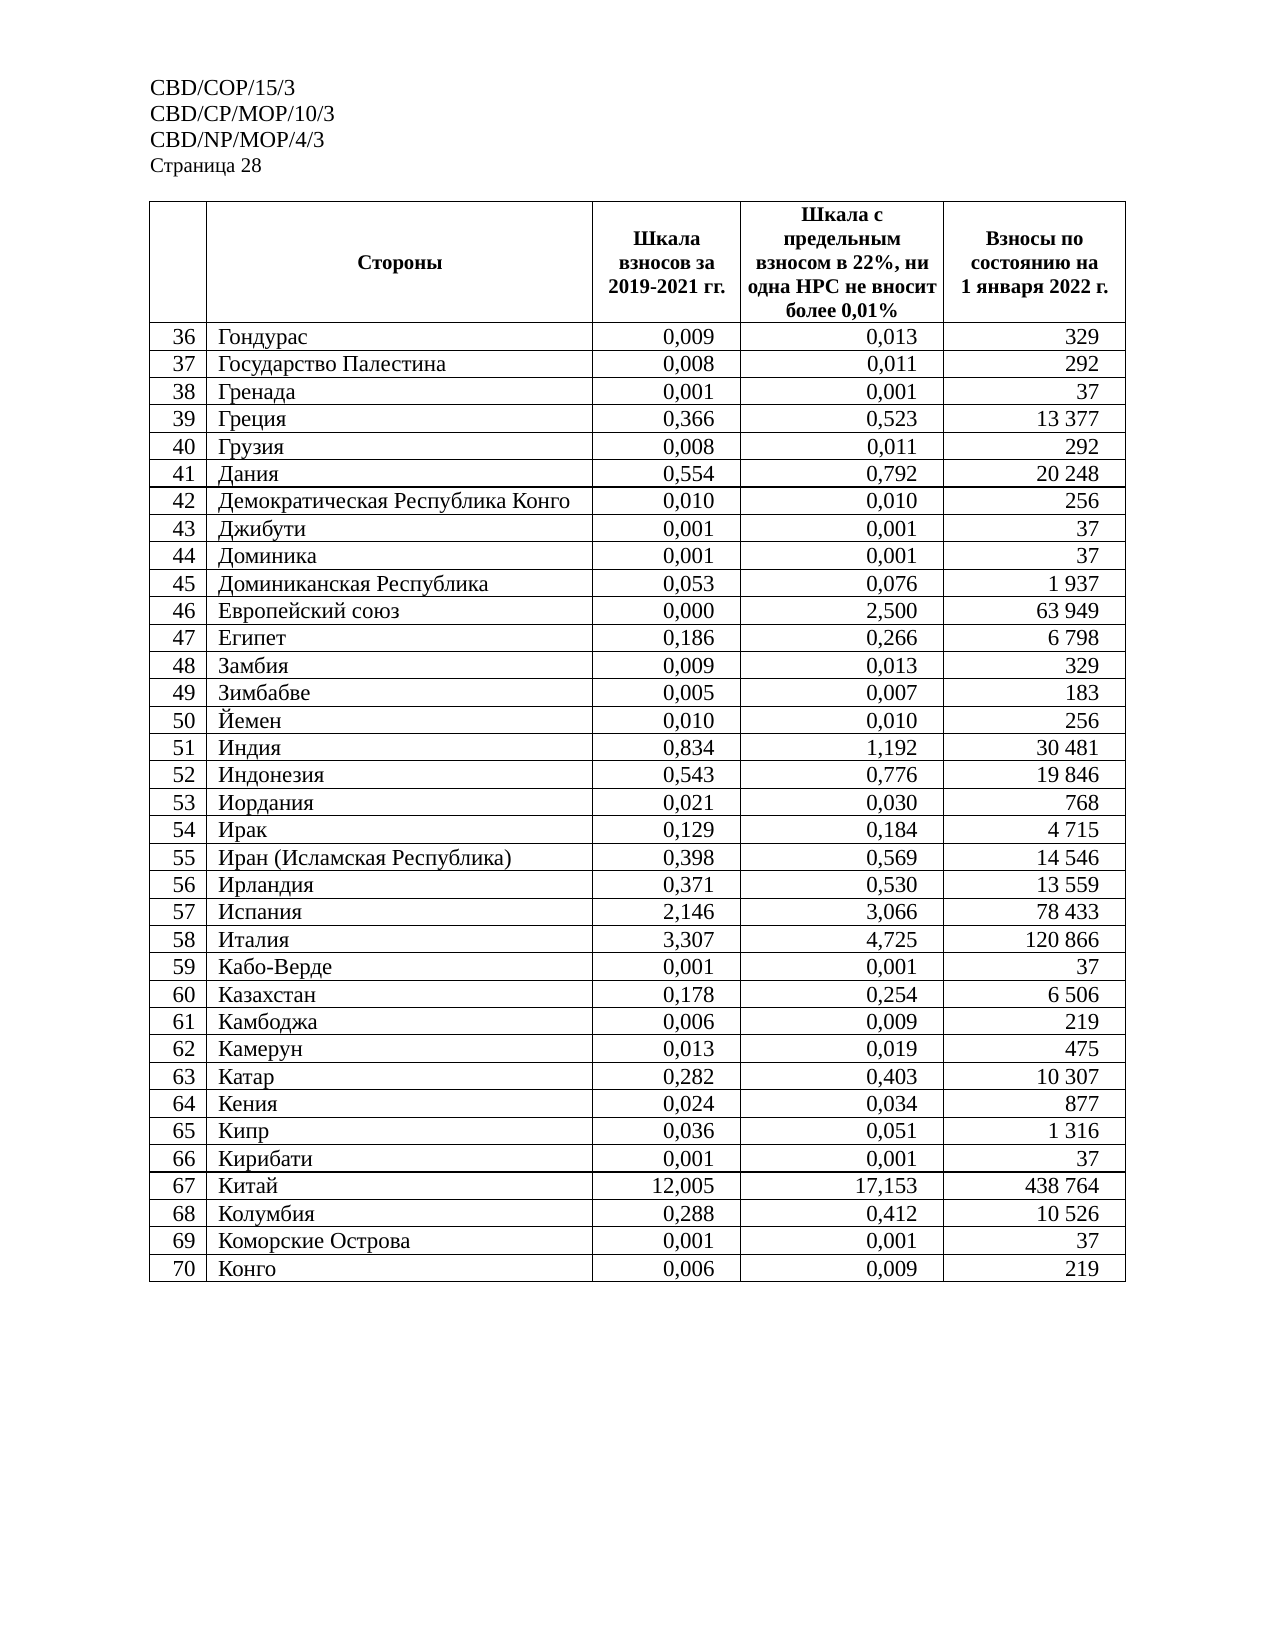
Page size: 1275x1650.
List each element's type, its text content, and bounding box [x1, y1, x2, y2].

table_header Взносы по состоянию на 1 января 2022 г. [944, 202, 1125, 322]
table_cell Иордания [207, 789, 592, 815]
table_cell 61 [150, 1008, 206, 1034]
table_cell 48 [150, 652, 206, 678]
table_cell 37 [150, 351, 206, 377]
table_cell 42 [150, 488, 206, 514]
table_cell 37 [944, 1227, 1125, 1253]
table_cell 0,036 [593, 1118, 740, 1144]
table_cell 37 [944, 542, 1125, 569]
table_cell 37 [944, 378, 1125, 404]
table_cell 438 764 [944, 1173, 1125, 1199]
table_cell 56 [150, 871, 206, 897]
table_cell 256 [944, 488, 1125, 514]
table_cell 70 [150, 1255, 206, 1281]
table_cell 0,010 [593, 488, 740, 514]
table_cell 20 248 [944, 460, 1125, 486]
table_cell 0,001 [741, 515, 943, 541]
table_cell Государство Палестина [207, 351, 592, 377]
table_cell 0,013 [741, 323, 943, 349]
table_cell 30 481 [944, 734, 1125, 760]
table_cell 0,834 [593, 734, 740, 760]
table_cell 3,066 [741, 899, 943, 925]
table_cell 0,266 [741, 625, 943, 651]
table_cell Кипр [207, 1118, 592, 1144]
table_cell 292 [944, 433, 1125, 459]
table_cell 0,010 [593, 707, 740, 733]
table_cell 0,006 [593, 1255, 740, 1281]
table_cell 4,725 [741, 926, 943, 952]
table_cell 4 715 [944, 816, 1125, 843]
table_cell 0,001 [593, 1145, 740, 1171]
table_cell 78 433 [944, 899, 1125, 925]
table_cell 60 [150, 981, 206, 1007]
table_cell 10 307 [944, 1063, 1125, 1089]
table_cell 2,500 [741, 597, 943, 623]
table_cell 0,371 [593, 871, 740, 897]
table_cell Казахстан [207, 981, 592, 1007]
table_cell 219 [944, 1255, 1125, 1281]
table_cell 0,006 [593, 1008, 740, 1034]
table_cell 0,001 [593, 1227, 740, 1253]
table_cell 68 [150, 1200, 206, 1226]
table_cell 40 [150, 433, 206, 459]
table_cell Китай [207, 1173, 592, 1199]
table_cell Конго [207, 1255, 592, 1281]
table_cell Йемен [207, 707, 592, 733]
table_cell Ирландия [207, 871, 592, 897]
table_cell Индонезия [207, 761, 592, 788]
table_cell 58 [150, 926, 206, 952]
table_cell 0,013 [593, 1035, 740, 1062]
table_cell 0,776 [741, 761, 943, 788]
table_cell 0,000 [593, 597, 740, 623]
table_cell 329 [944, 323, 1125, 349]
table_cell 0,011 [741, 433, 943, 459]
table_cell Зимбабве [207, 679, 592, 706]
table_cell 475 [944, 1035, 1125, 1062]
table_cell 1 316 [944, 1118, 1125, 1144]
table_cell 120 866 [944, 926, 1125, 952]
table_cell 768 [944, 789, 1125, 815]
table_cell 0,010 [741, 488, 943, 514]
table_cell Колумбия [207, 1200, 592, 1226]
table_cell 292 [944, 351, 1125, 377]
table_cell 0,021 [593, 789, 740, 815]
table_cell 57 [150, 899, 206, 925]
table_cell Катар [207, 1063, 592, 1089]
table_cell 0,186 [593, 625, 740, 651]
table_cell 0,013 [741, 652, 943, 678]
table_cell 877 [944, 1090, 1125, 1117]
table_cell 12,005 [593, 1173, 740, 1199]
table_cell 0,030 [741, 789, 943, 815]
table_cell Кабо-Верде [207, 953, 592, 979]
table_cell 0,792 [741, 460, 943, 486]
table_cell 59 [150, 953, 206, 979]
table_cell 0,530 [741, 871, 943, 897]
table_cell 0,009 [741, 1008, 943, 1034]
table_cell Грузия [207, 433, 592, 459]
table_cell 47 [150, 625, 206, 651]
table_cell 0,008 [593, 351, 740, 377]
table_cell 17,153 [741, 1173, 943, 1199]
table_cell 43 [150, 515, 206, 541]
table_cell 0,523 [741, 405, 943, 432]
table_cell 0,001 [741, 953, 943, 979]
table_cell 0,008 [593, 433, 740, 459]
table_cell 2,146 [593, 899, 740, 925]
table_cell 0,282 [593, 1063, 740, 1089]
table_cell 1,192 [741, 734, 943, 760]
table_cell Камерун [207, 1035, 592, 1062]
table_cell 13 377 [944, 405, 1125, 432]
table_header Стороны [207, 202, 592, 322]
table_cell 55 [150, 844, 206, 870]
table_cell 0,001 [593, 542, 740, 569]
table_cell 0,053 [593, 570, 740, 596]
table_cell 41 [150, 460, 206, 486]
table_cell 13 559 [944, 871, 1125, 897]
table_cell 37 [944, 515, 1125, 541]
table_cell 1 937 [944, 570, 1125, 596]
table_cell 256 [944, 707, 1125, 733]
table_cell 52 [150, 761, 206, 788]
table_cell 63 949 [944, 597, 1125, 623]
table_cell 0,288 [593, 1200, 740, 1226]
table_cell Египет [207, 625, 592, 651]
table_cell 0,178 [593, 981, 740, 1007]
table_cell 0,569 [741, 844, 943, 870]
table_cell 37 [944, 953, 1125, 979]
table_cell 0,001 [741, 1227, 943, 1253]
table_cell 0,403 [741, 1063, 943, 1089]
table_cell 0,076 [741, 570, 943, 596]
table_cell 329 [944, 652, 1125, 678]
table_cell 0,009 [593, 323, 740, 349]
table_cell 44 [150, 542, 206, 569]
table_cell Испания [207, 899, 592, 925]
table_cell 0,254 [741, 981, 943, 1007]
table_cell 54 [150, 816, 206, 843]
table_header Шкала взносов за 2019-2021 гг. [593, 202, 740, 322]
table_cell Демократическая Республика Конго [207, 488, 592, 514]
table_cell Иран (Исламская Республика) [207, 844, 592, 870]
table_cell 6 506 [944, 981, 1125, 1007]
table_cell 63 [150, 1063, 206, 1089]
table_cell Индия [207, 734, 592, 760]
table_cell 19 846 [944, 761, 1125, 788]
table_cell 0,366 [593, 405, 740, 432]
table_cell 38 [150, 378, 206, 404]
table_cell Камбоджа [207, 1008, 592, 1034]
table_cell 219 [944, 1008, 1125, 1034]
table_cell 0,001 [593, 515, 740, 541]
table_cell 0,034 [741, 1090, 943, 1117]
table_cell 49 [150, 679, 206, 706]
table_cell 0,001 [741, 542, 943, 569]
table_cell 0,412 [741, 1200, 943, 1226]
table_cell 0,011 [741, 351, 943, 377]
table_cell 183 [944, 679, 1125, 706]
table_header [150, 202, 206, 322]
table_cell 69 [150, 1227, 206, 1253]
table_cell 53 [150, 789, 206, 815]
table_cell 0,543 [593, 761, 740, 788]
table_cell Доминиканская Республика [207, 570, 592, 596]
table_cell 0,554 [593, 460, 740, 486]
table_cell 0,005 [593, 679, 740, 706]
table_cell Кения [207, 1090, 592, 1117]
table_cell Замбия [207, 652, 592, 678]
table_cell Кирибати [207, 1145, 592, 1171]
table_cell Доминика [207, 542, 592, 569]
table_cell 0,001 [593, 378, 740, 404]
table_cell 0,009 [593, 652, 740, 678]
table_cell 14 546 [944, 844, 1125, 870]
table_cell 39 [150, 405, 206, 432]
table_cell 66 [150, 1145, 206, 1171]
table_cell 6 798 [944, 625, 1125, 651]
table_cell 0,007 [741, 679, 943, 706]
table_cell 36 [150, 323, 206, 349]
table_cell 0,010 [741, 707, 943, 733]
table_cell Греция [207, 405, 592, 432]
table_cell 50 [150, 707, 206, 733]
table_cell 46 [150, 597, 206, 623]
table_header Шкала с предельным взносом в 22%, ни одна НРС не вносит более 0,01% [741, 202, 943, 322]
table_cell 0,051 [741, 1118, 943, 1144]
table_cell Европейский союз [207, 597, 592, 623]
table_cell 62 [150, 1035, 206, 1062]
table_cell 0,019 [741, 1035, 943, 1062]
table_cell 51 [150, 734, 206, 760]
table_cell Гондурас [207, 323, 592, 349]
table_cell 10 526 [944, 1200, 1125, 1226]
table_cell 0,184 [741, 816, 943, 843]
table_cell Ирак [207, 816, 592, 843]
table_cell 0,024 [593, 1090, 740, 1117]
table_cell 65 [150, 1118, 206, 1144]
table_cell Дания [207, 460, 592, 486]
table_cell 64 [150, 1090, 206, 1117]
table_cell 0,398 [593, 844, 740, 870]
table_cell Коморские Острова [207, 1227, 592, 1253]
table_cell 45 [150, 570, 206, 596]
table_cell 67 [150, 1173, 206, 1199]
table_cell 0,001 [741, 1145, 943, 1171]
table_cell Гренада [207, 378, 592, 404]
table_cell 0,001 [593, 953, 740, 979]
table_cell 0,009 [741, 1255, 943, 1281]
table_cell 3,307 [593, 926, 740, 952]
table_cell Италия [207, 926, 592, 952]
table_cell 37 [944, 1145, 1125, 1171]
table_cell Джибути [207, 515, 592, 541]
table_cell 0,129 [593, 816, 740, 843]
table_cell 0,001 [741, 378, 943, 404]
